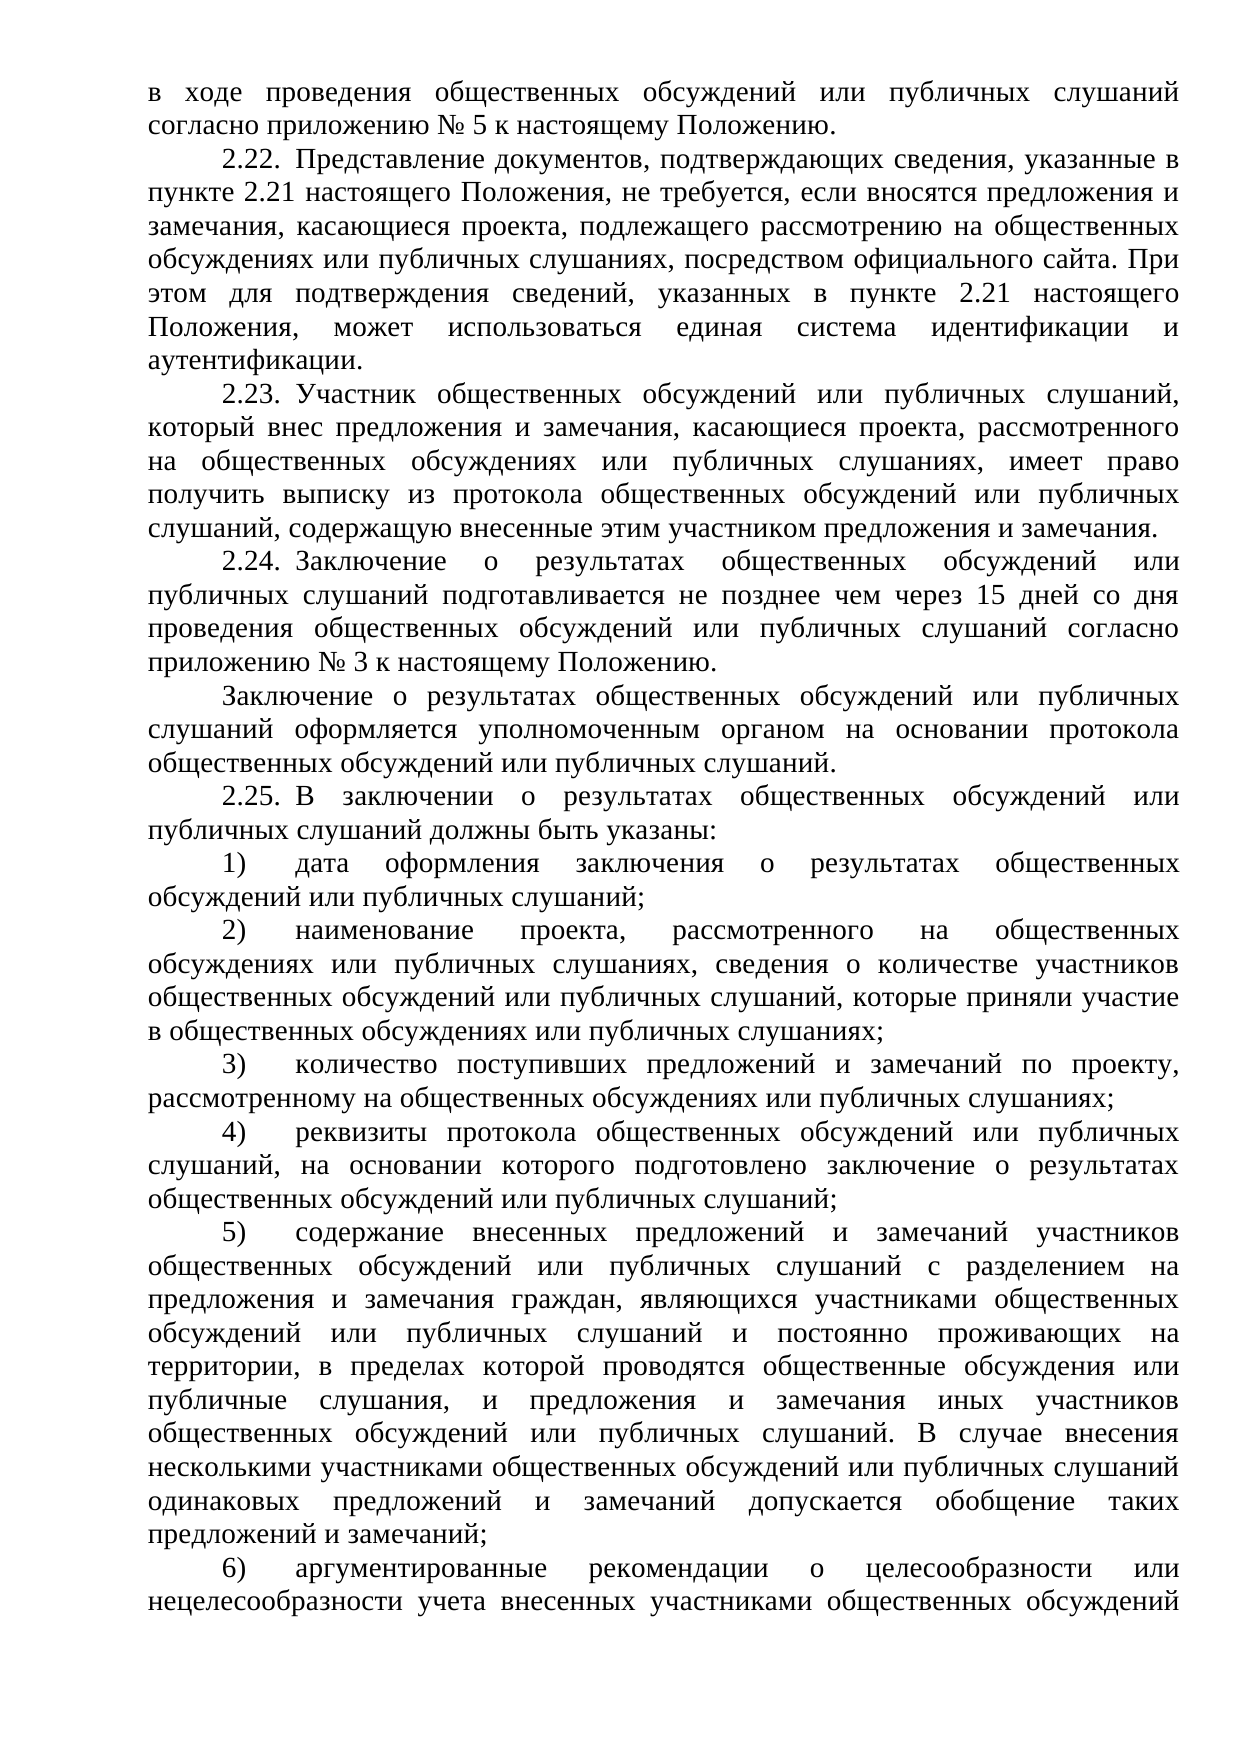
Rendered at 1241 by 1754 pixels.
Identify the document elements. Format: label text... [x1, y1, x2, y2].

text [148, 74, 1181, 141]
text 2.22. Представление документов, подтверждающих сведения, указанные в пункте 2.21 настоящего Положения, не требуется, если вносятся предложения и замечания, касающиеся проекта, подлежащего рассмотрению на общественных обсуждениях или публичных слушаниях, посредством официального сайта. При этом для подтверждения сведений, указанных в пункте 2.21 настоящего Положения, может использоваться единая система идентификации и аутентификации. [148, 141, 1181, 376]
text 2.23. Участник общественных обсуждений или публичных слушаний, который внес предложения и замечания, касающиеся проекта, рассмотренного на общественных обсуждениях или публичных слушаниях, имеет право получить выписку из протокола общественных обсуждений или публичных слушаний, содержащую внесенные этим участником предложения и замечания. [148, 376, 1181, 543]
text 2.24. Заключение о результатах общественных обсуждений или публичных слушаний подготавливается не позднее чем через 15 дней со дня проведения общественных обсуждений или публичных слушаний согласно приложению № 3 к настоящему Положению. [148, 543, 1181, 678]
text 4) реквизиты протокола общественных обсуждений или публичных слушаний, на основании которого подготовлено заключение о результатах общественных обсуждений или публичных слушаний; [148, 1114, 1181, 1214]
text Заключение о результатах общественных обсуждений или публичных слушаний оформляется уполномоченным органом на основании протокола общественных обсуждений или публичных слушаний. [148, 678, 1181, 778]
text 1) дата оформления заключения о результатах общественных обсуждений или публичных слушаний; [148, 845, 1181, 912]
text 5) содержание внесенных предложений и замечаний участников общественных обсуждений или публичных слушаний с разделением на предложения и замечания граждан, являющихся участниками общественных обсуждений или публичных слушаний и постоянно проживающих на территории, в пределах которой проводятся общественные обсуждения или публичные слушания, и предложения и замечания иных участников общественных обсуждений или публичных слушаний. В случае внесения несколькими участниками общественных обсуждений или публичных слушаний одинаковых предложений и замечаний допускается обобщение таких предложений и замечаний; [148, 1214, 1181, 1550]
text 2.25. В заключении о результатах общественных обсуждений или публичных слушаний должны быть указаны: [148, 778, 1181, 845]
text 2) наименование проекта, рассмотренного на общественных обсуждениях или публичных слушаниях, сведения о количестве участников общественных обсуждений или публичных слушаний, которые приняли участие в общественных обсуждениях или публичных слушаниях; [148, 912, 1181, 1047]
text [148, 1550, 1181, 1617]
text 3) количество поступивших предложений и замечаний по проекту, рассмотренному на общественных обсуждениях или публичных слушаниях; [148, 1047, 1181, 1114]
